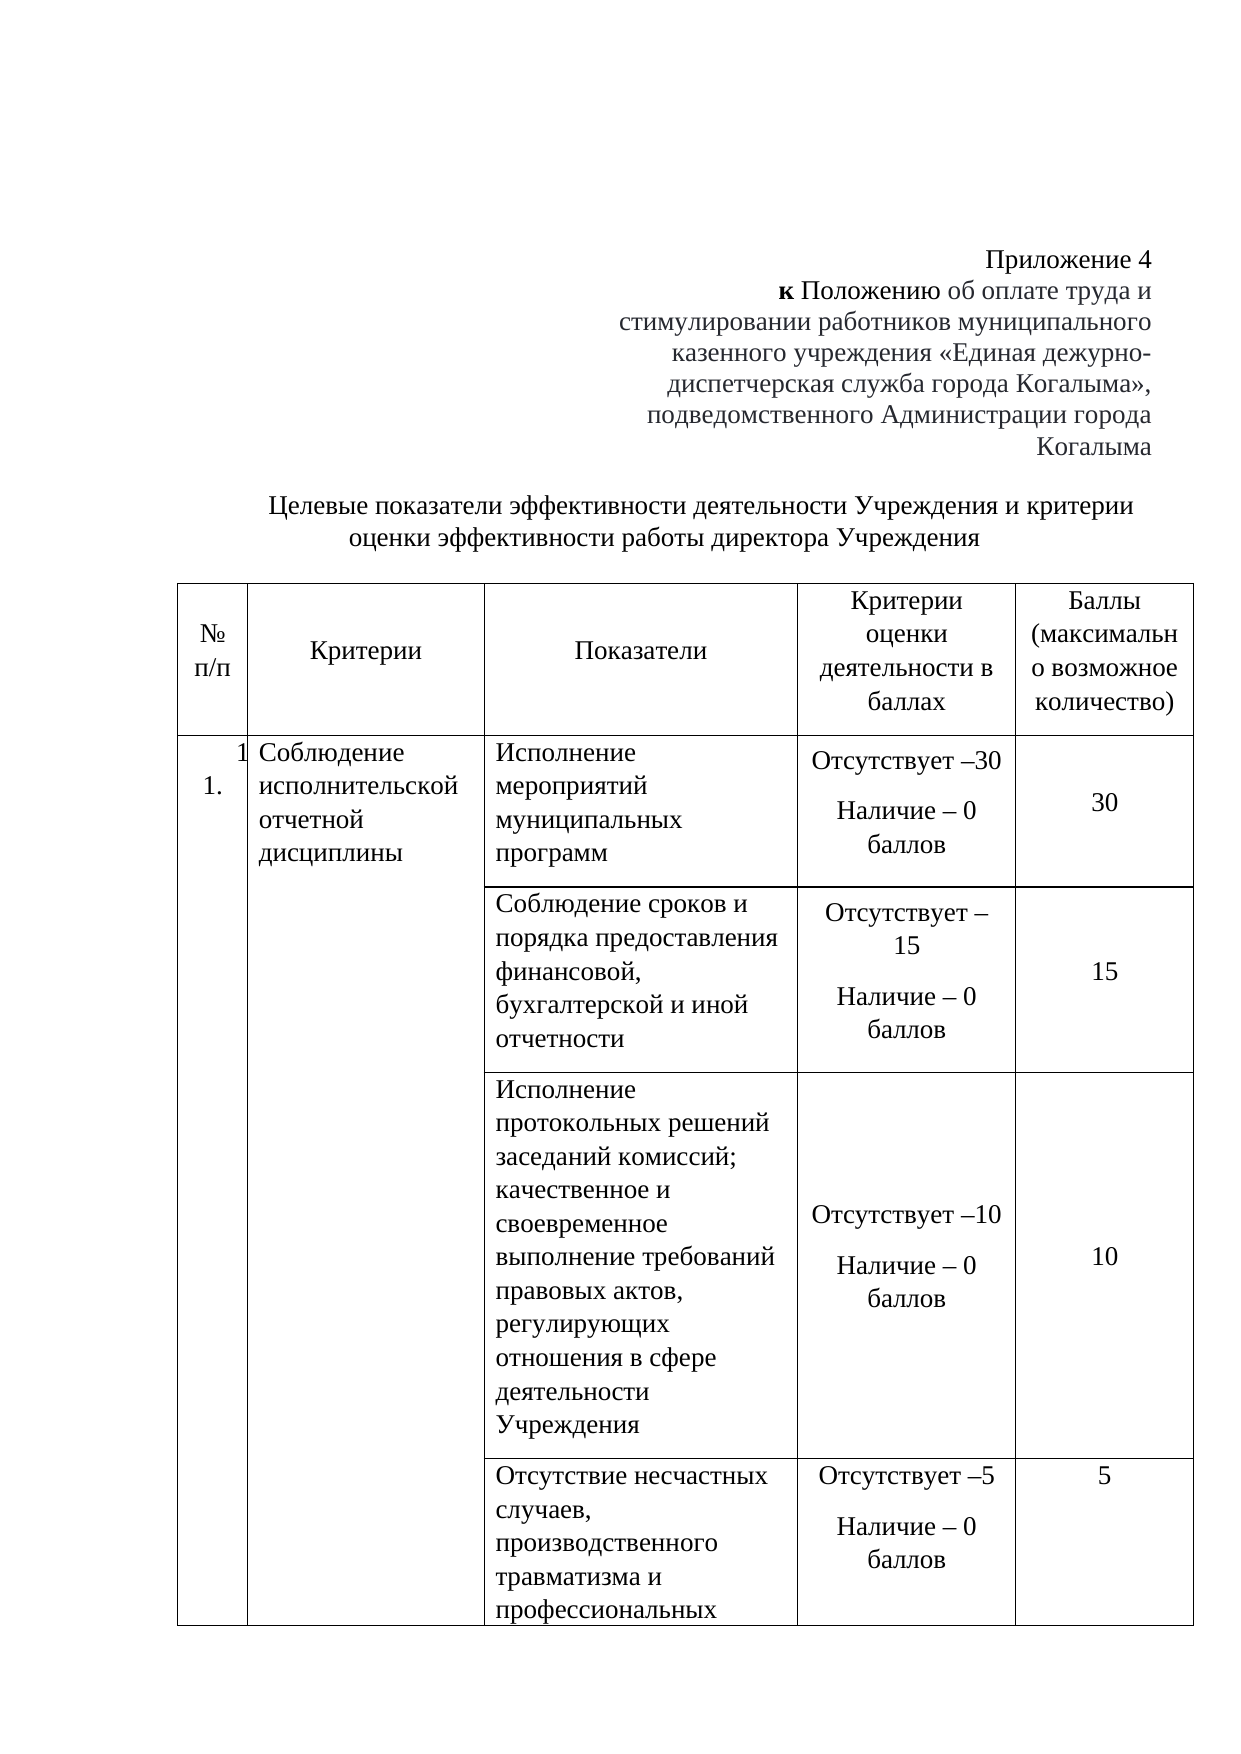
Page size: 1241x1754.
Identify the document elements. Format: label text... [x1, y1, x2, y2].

table_cell 5 [1016, 1459, 1193, 1625]
table_header Баллы (максимально возможное количество) [1016, 584, 1193, 735]
table_cell 15 [1016, 888, 1193, 1072]
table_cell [485, 1459, 797, 1625]
table_cell 11. [178, 736, 247, 1625]
table_cell Исполнение мероприятий муниципальных программ [485, 736, 797, 886]
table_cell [798, 1459, 1015, 1625]
subtitle к Положению об оплате труда и стимулировании работников муниципального казенного учреждения «Единая дежурно-диспетчерская служба города Когалыма», подведомственного Администрации города Когалыма [546, 274, 1152, 461]
table_cell Отсутствует – 15 Наличие – 0 баллов [798, 888, 1015, 1072]
table_header Критерии [248, 584, 484, 735]
table_cell Исполнение протокольных решений заседаний комиссий; качественное и своевременное выполнение требований правовых актов, регулирующих отношения в сфере деятельности Учреждения [485, 1073, 797, 1458]
text Приложение 4 [177, 243, 1152, 274]
table_cell Отсутствует –30 Наличие – 0 баллов [798, 736, 1015, 886]
table_header Показатели [485, 584, 797, 735]
table_cell Соблюдение исполнительской отчетной дисциплины [248, 736, 484, 1625]
table_cell 10 [1016, 1073, 1193, 1458]
table_cell Отсутствует –10 Наличие – 0 баллов [798, 1073, 1015, 1458]
text Целевые показатели эффективности деятельности Учреждения и критерии оценки эффективности работы директора Учреждения [177, 489, 1152, 552]
table_cell Соблюдение сроков и порядка предоставления финансовой, бухгалтерской и иной отчетности [485, 888, 797, 1072]
table_header Критерии оценки деятельности в баллах [798, 584, 1015, 735]
table_cell 30 [1016, 736, 1193, 886]
table_header № п/п [178, 584, 247, 735]
